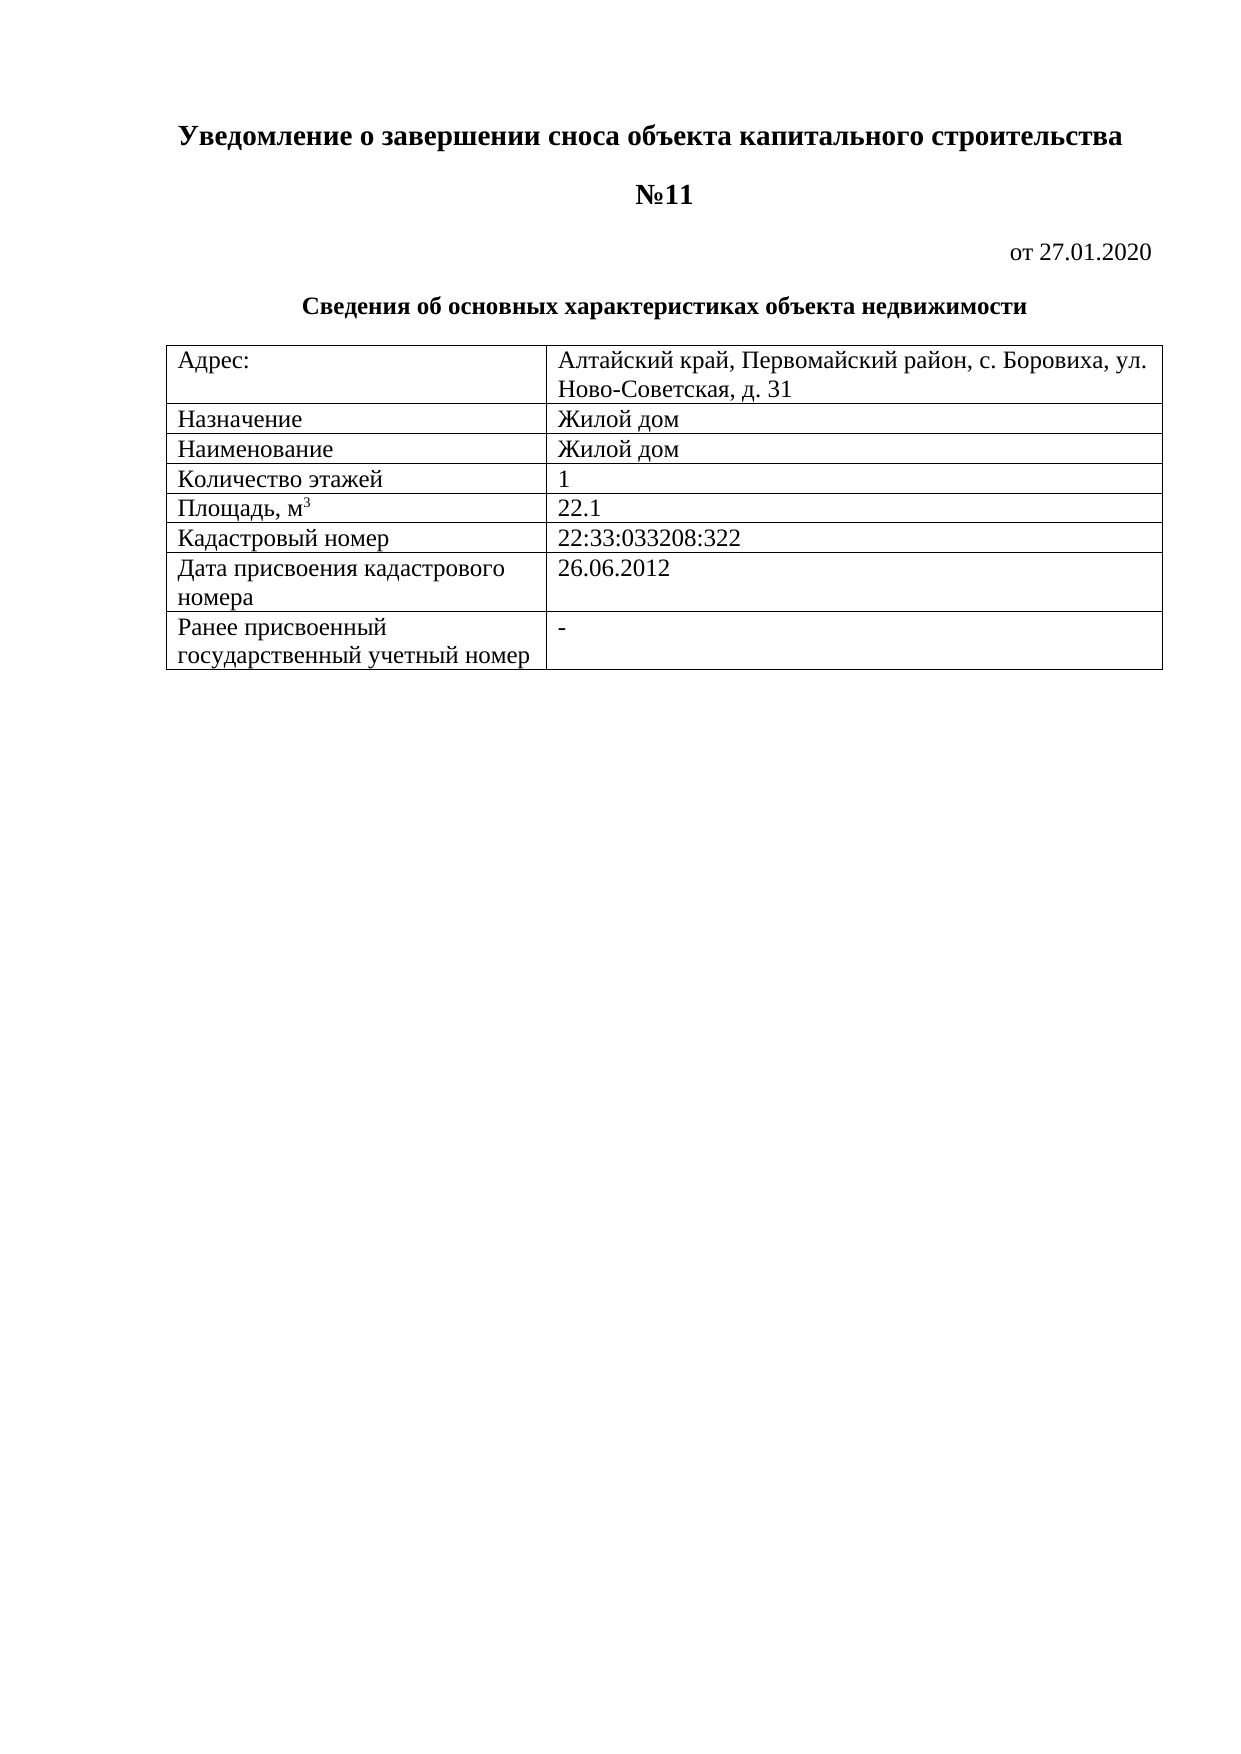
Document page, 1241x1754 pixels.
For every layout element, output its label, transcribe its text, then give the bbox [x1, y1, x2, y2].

table_cell 22:33:033208:322 [547, 523, 1162, 552]
table_cell Кадастровый номер [167, 523, 546, 552]
table_header Алтайский край, Первомайский район, с. Боровиха, ул. Ново-Советская, д. 31 [547, 346, 1162, 403]
table_cell 22.1 [547, 494, 1162, 522]
text Сведения об основных характеристиках объекта недвижимости [177, 291, 1152, 319]
text от 27.01.2020 [177, 237, 1152, 266]
table_cell Жилой дом [547, 434, 1162, 463]
table_cell 1 [547, 464, 1162, 492]
table_cell Площадь, м3 [167, 494, 546, 522]
table_header Адрес: [167, 346, 546, 403]
table_cell Наименование [167, 434, 546, 463]
table_cell Ранее присвоенный государственный учетный номер [167, 612, 546, 669]
table_cell 26.06.2012 [547, 553, 1162, 611]
table_cell - [547, 612, 1162, 669]
table_cell Количество этажей [167, 464, 546, 492]
table_cell Дата присвоения кадастрового номера [167, 553, 546, 611]
text №11 [177, 177, 1152, 211]
table_cell Жилой дом [547, 404, 1162, 433]
table_cell Назначение [167, 404, 546, 433]
text Уведомление о завершении сноса объекта капитального строительства [177, 118, 1152, 152]
